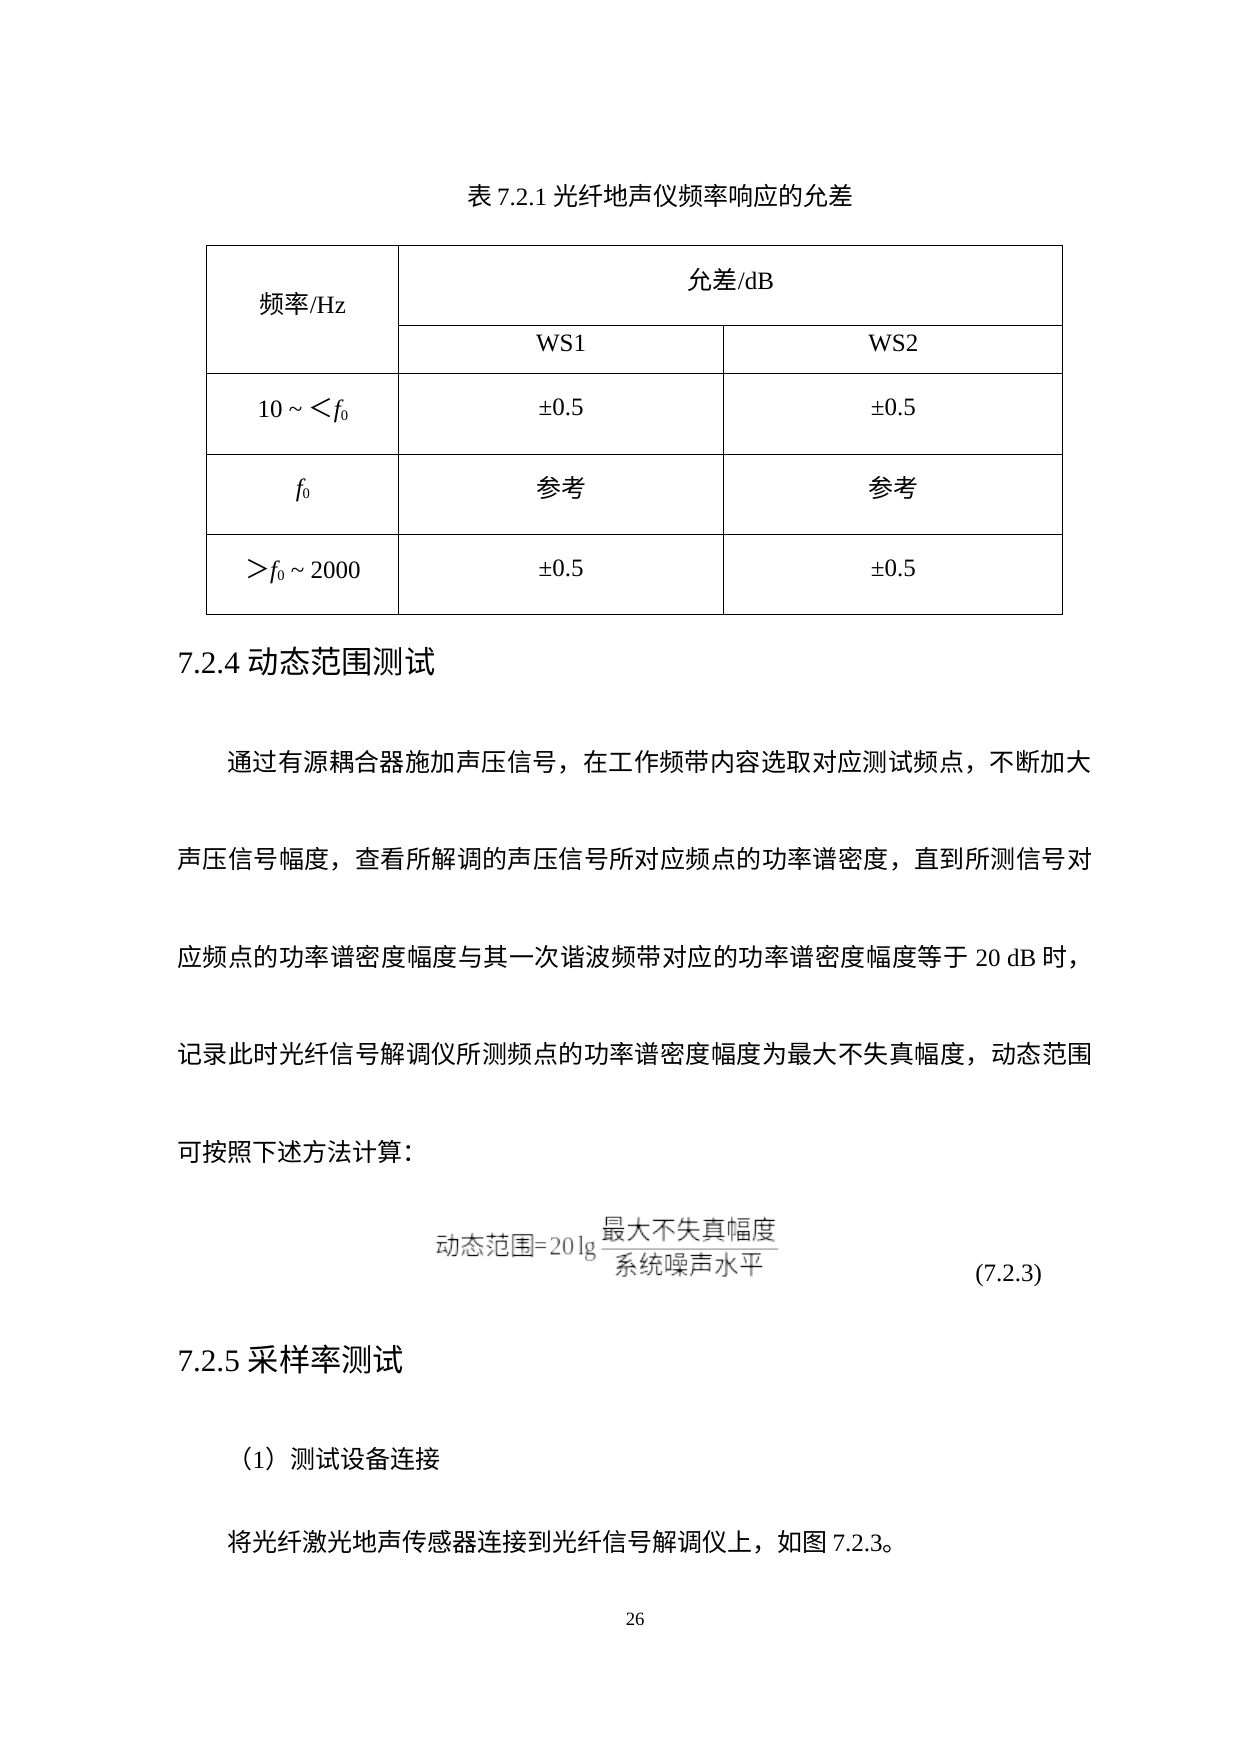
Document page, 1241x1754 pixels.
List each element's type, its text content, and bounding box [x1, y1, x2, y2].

text 通过有源耦合器施加声压信号，在工作频带内容选取对应测试频点，不断加大声压信号幅度，查看所解调的声压信号所对应频点的功率谱密度，直到所测信号对应频点的功率谱密度幅度与其一次谐波频带对应的功率谱密度幅度等于20 dB时，记录此时光纤信号解调仪所测频点的功率谱密度幅度为最大不失真幅度，动态范围可按照下述方法计算： [177, 728, 1092, 1183]
table_cell ＞f0 ~ 2000 [207, 535, 398, 614]
subtitle 动态范围测试 [177, 628, 1092, 693]
table_cell WS1 [399, 326, 723, 373]
table_cell 参考 [724, 455, 1062, 534]
table_cell WS2 [724, 326, 1062, 373]
text （1）测试设备连接 [177, 1425, 1092, 1490]
table_cell ±0.5 [399, 535, 723, 614]
table_header 频率/Hz [207, 246, 398, 373]
text (7.2.3) [177, 1201, 1092, 1298]
table_cell ±0.5 [399, 374, 723, 453]
table_cell ±0.5 [724, 535, 1062, 614]
text 将光纤激光地声传感器连接到光纤信号解调仪上，如图7.2.3。 [177, 1508, 1092, 1573]
table_cell ±0.5 [724, 374, 1062, 453]
subtitle 采样率测试 [177, 1325, 1092, 1390]
table_cell 10 ~ ＜f0 [207, 374, 398, 453]
table_header 允差/dB [399, 246, 1062, 325]
text 表7.2.1 光纤地声仪频率响应的允差 [177, 162, 1092, 227]
table_cell 参考 [399, 455, 723, 534]
table_cell f0 [207, 455, 398, 534]
